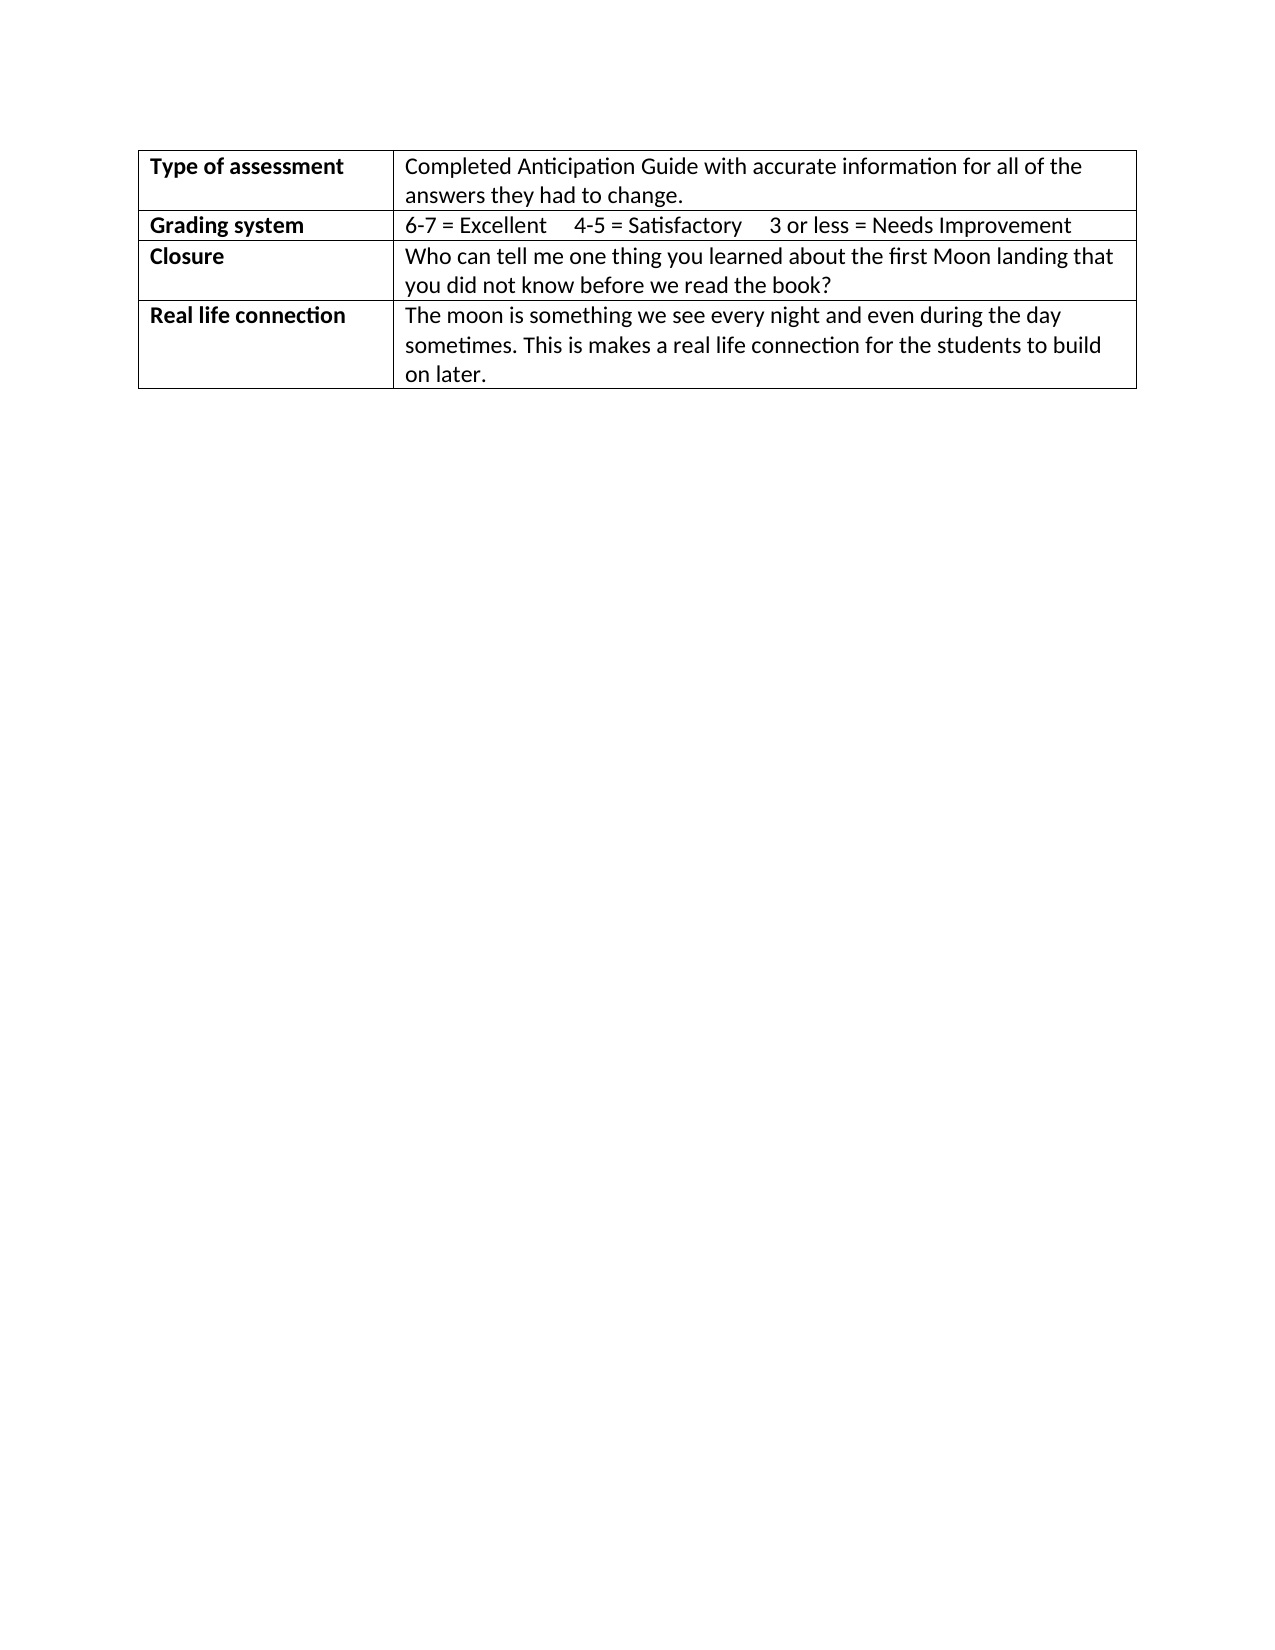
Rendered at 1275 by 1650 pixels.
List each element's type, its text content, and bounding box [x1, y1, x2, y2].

table_cell Grading system [139, 211, 393, 240]
table_cell Who can tell me one thing you learned about the first Moon landing that you did not know before we read the book? [394, 241, 1136, 299]
table_cell The moon is something we see every night and even during the day sometimes. This is makes a real life connection for the students to build on later. [394, 301, 1136, 388]
table_cell Completed Anticipation Guide with accurate information for all of the answers they had to change. [394, 151, 1136, 209]
table_cell Real life connection [139, 301, 393, 388]
table_cell Closure [139, 241, 393, 299]
table_cell 6-7 = Excellent 4-5 = Satisfactory 3 or less = Needs Improvement [394, 211, 1136, 240]
table_cell Type of assessment [139, 151, 393, 209]
